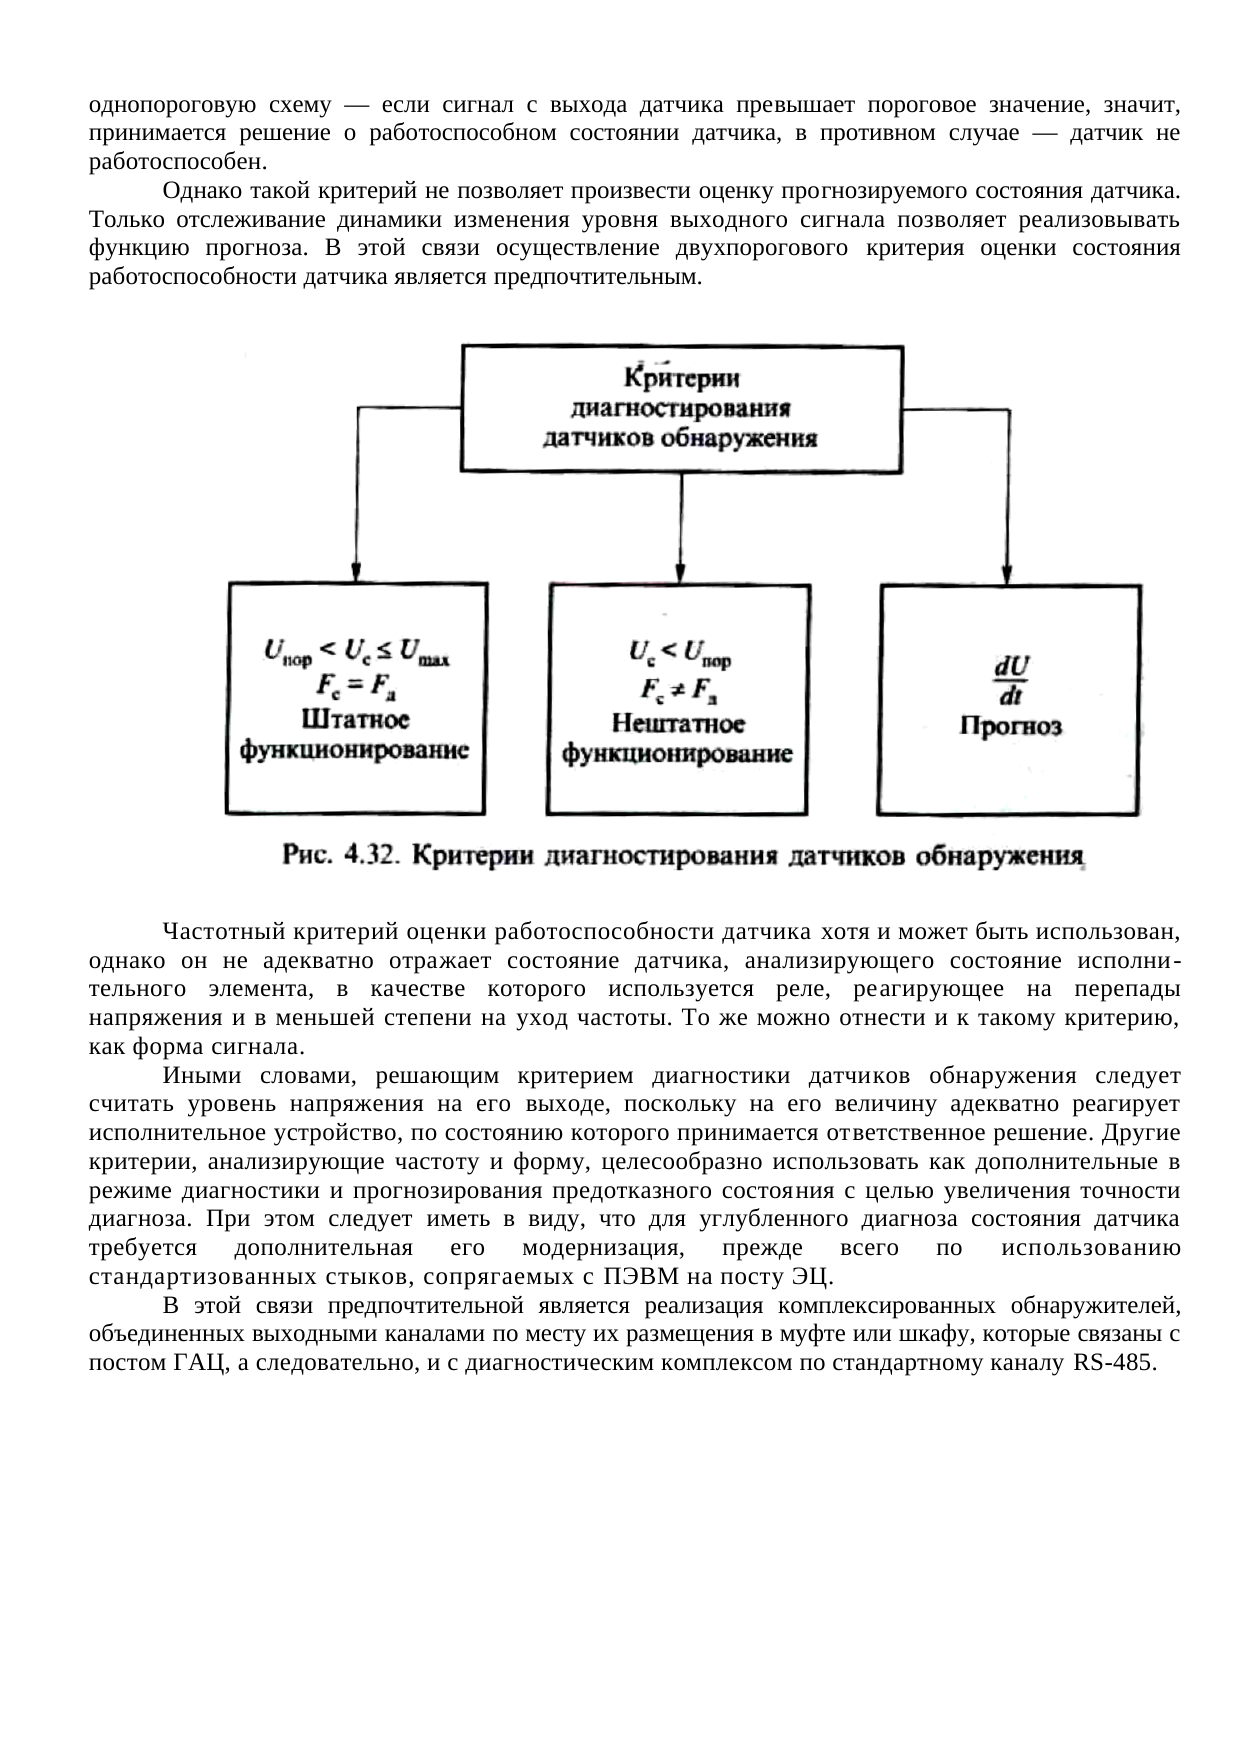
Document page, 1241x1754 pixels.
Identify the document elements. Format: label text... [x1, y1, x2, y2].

text Иными словами, решающим критерием диагностики датчиков обнаружения следует считать уровень напряжения на его выходе, поскольку на его величину адекватно реагирует исполнительное устройство, по состоянию которого принимается ответственное решение. Другие критерии, анализирующие частоту и форму, целесообразно использовать как дополнительные в режиме диагностики и прогнозирования предотказного состояния с целью увеличения точности диагноза. При этом следует иметь в виду, что для углубленного диагноза состояния датчика требуется дополнительная его модернизация, прежде всего по использованию стандартизованных стыков, сопрягаемых с ПЭВМ на посту ЭЦ. [89, 1060, 1181, 1290]
text Частотный критерий оценки работоспособности датчика хотя и может быть использован, однако он не адекватно отражает состояние датчика, анализирующего состояние исполнительного элемента, в качестве которого используется реле, реагирующее на перепады напряжения и в меньшей степени на уход частоты. То же можно отнести и к такому критерию, как форма сигнала. [89, 290, 1181, 1060]
text В этой связи предпочтительной является реализация комплексированных обнаружителей, объединенных выходными каналами по месту их размещения в муфте или шкафу, которые связаны с постом ГАЦ, а следовательно, и с диагностическим комплексом по стандартному каналу RS-485. [89, 1290, 1181, 1376]
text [89, 89, 1181, 175]
text Однако такой критерий не позволяет произвести оценку прогнозируемого состояния датчика. Только отслеживание динамики изменения уровня выходного сигнала позволяет реализовывать функцию прогноза. В этой связи осуществление двухпорогового критерия оценки состояния работоспособности датчика является предпочтительным. [89, 175, 1181, 290]
